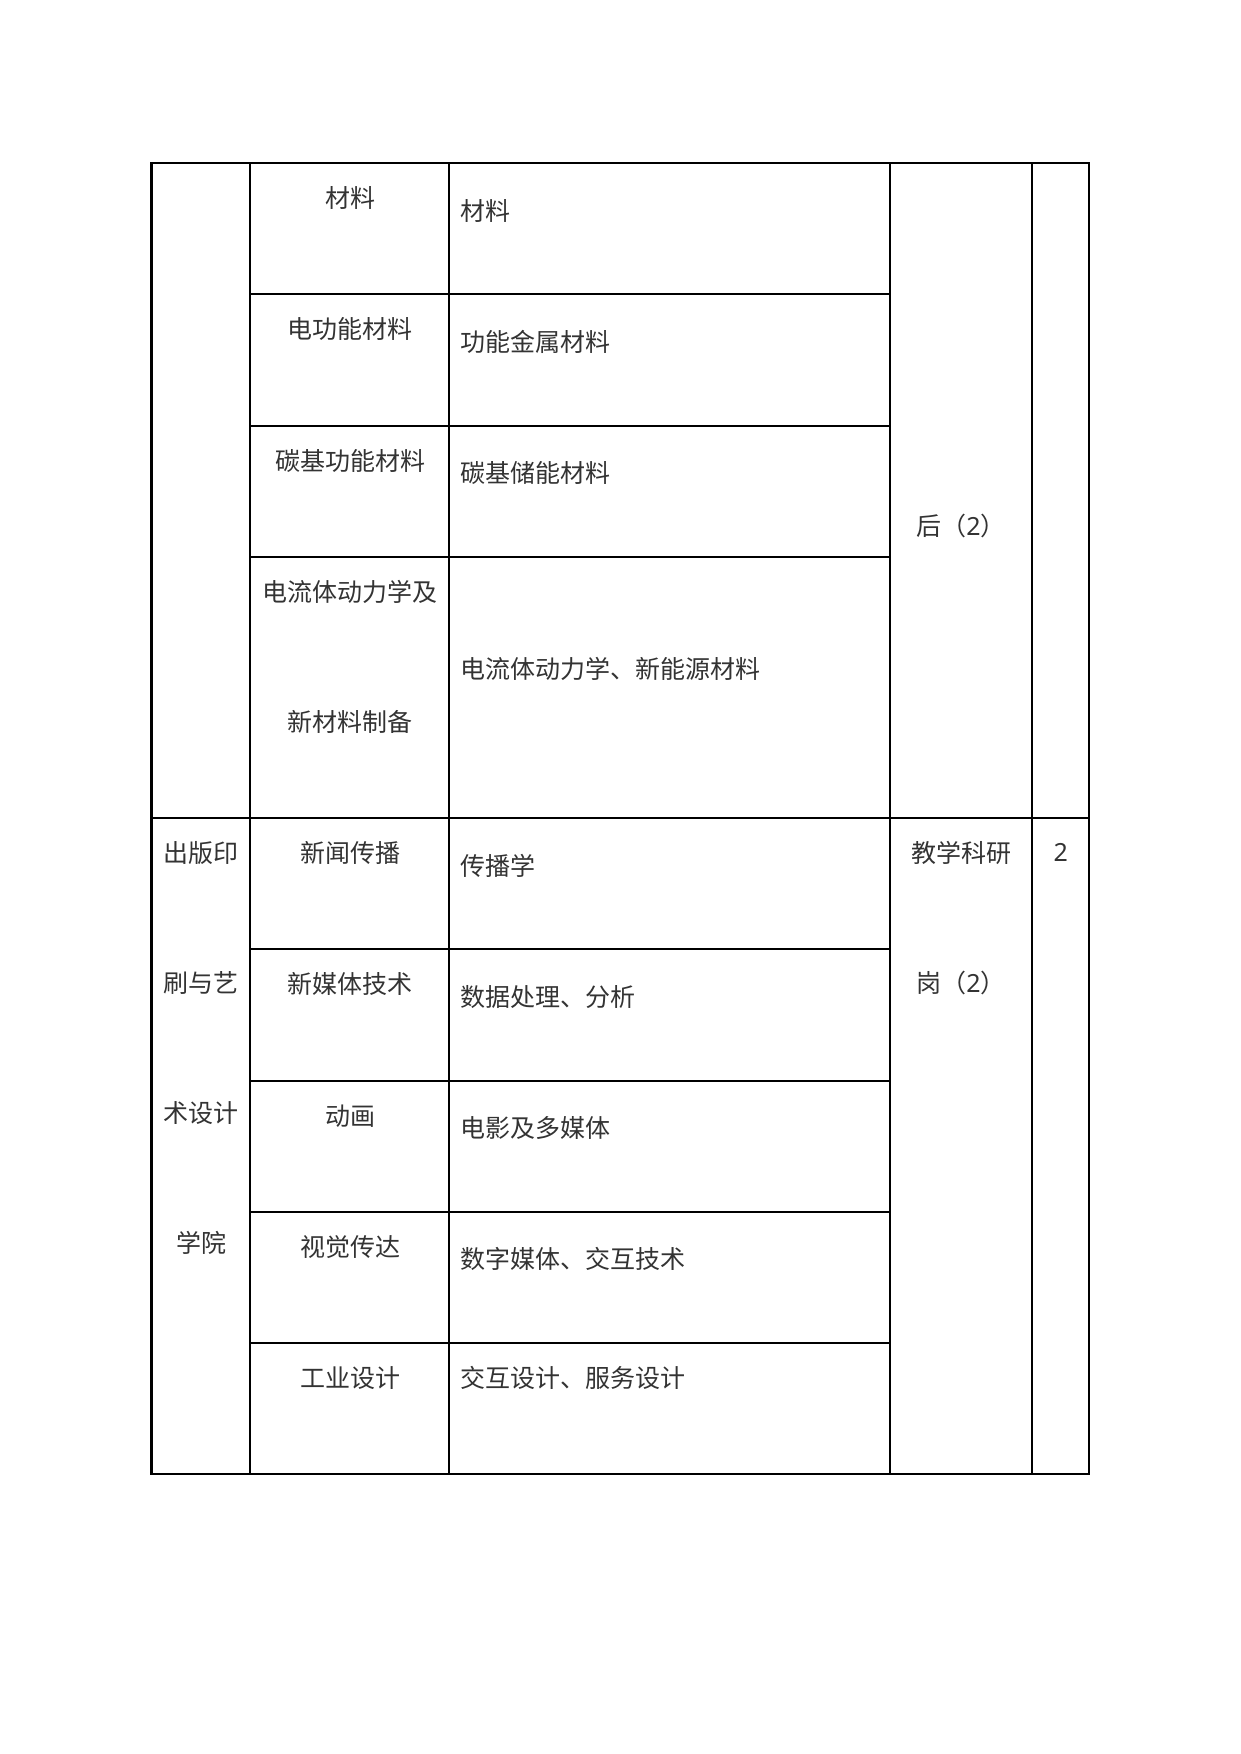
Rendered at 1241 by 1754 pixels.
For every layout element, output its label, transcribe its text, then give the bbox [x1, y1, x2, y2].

table_cell 传播学 [450, 819, 889, 948]
table_cell 碳基功能材料 [251, 427, 448, 556]
table_cell 电功能材料 [251, 295, 448, 424]
table_cell 新媒体技术 [251, 950, 448, 1079]
table_cell 出版印刷与艺术设计学院 [153, 819, 249, 1473]
table_cell 碳基储能材料 [450, 427, 889, 556]
table_cell 交互设计、服务设计 [450, 1344, 889, 1473]
table_cell 低维材料/生物材料 [251, 164, 448, 293]
table_cell 功能金属材料 [450, 295, 889, 424]
table_cell 新闻传播 [251, 819, 448, 948]
table_cell 动画 [251, 1082, 448, 1211]
table_cell 电流体动力学、新能源材料 [450, 558, 889, 817]
table_cell 2 [1033, 819, 1088, 1473]
table_cell 工业设计 [251, 1344, 448, 1473]
table_cell 教学科研岗（2） [891, 819, 1031, 1473]
table_cell 电影及多媒体 [450, 1082, 889, 1211]
table_cell 数字媒体、交互技术 [450, 1213, 889, 1342]
table_cell 数据处理、分析 [450, 950, 889, 1079]
table_cell 导热材料、环境功能材料、纳米功能材料 [450, 164, 889, 293]
table_cell 电流体动力学及新材料制备 [251, 558, 448, 817]
table_cell 视觉传达 [251, 1213, 448, 1342]
